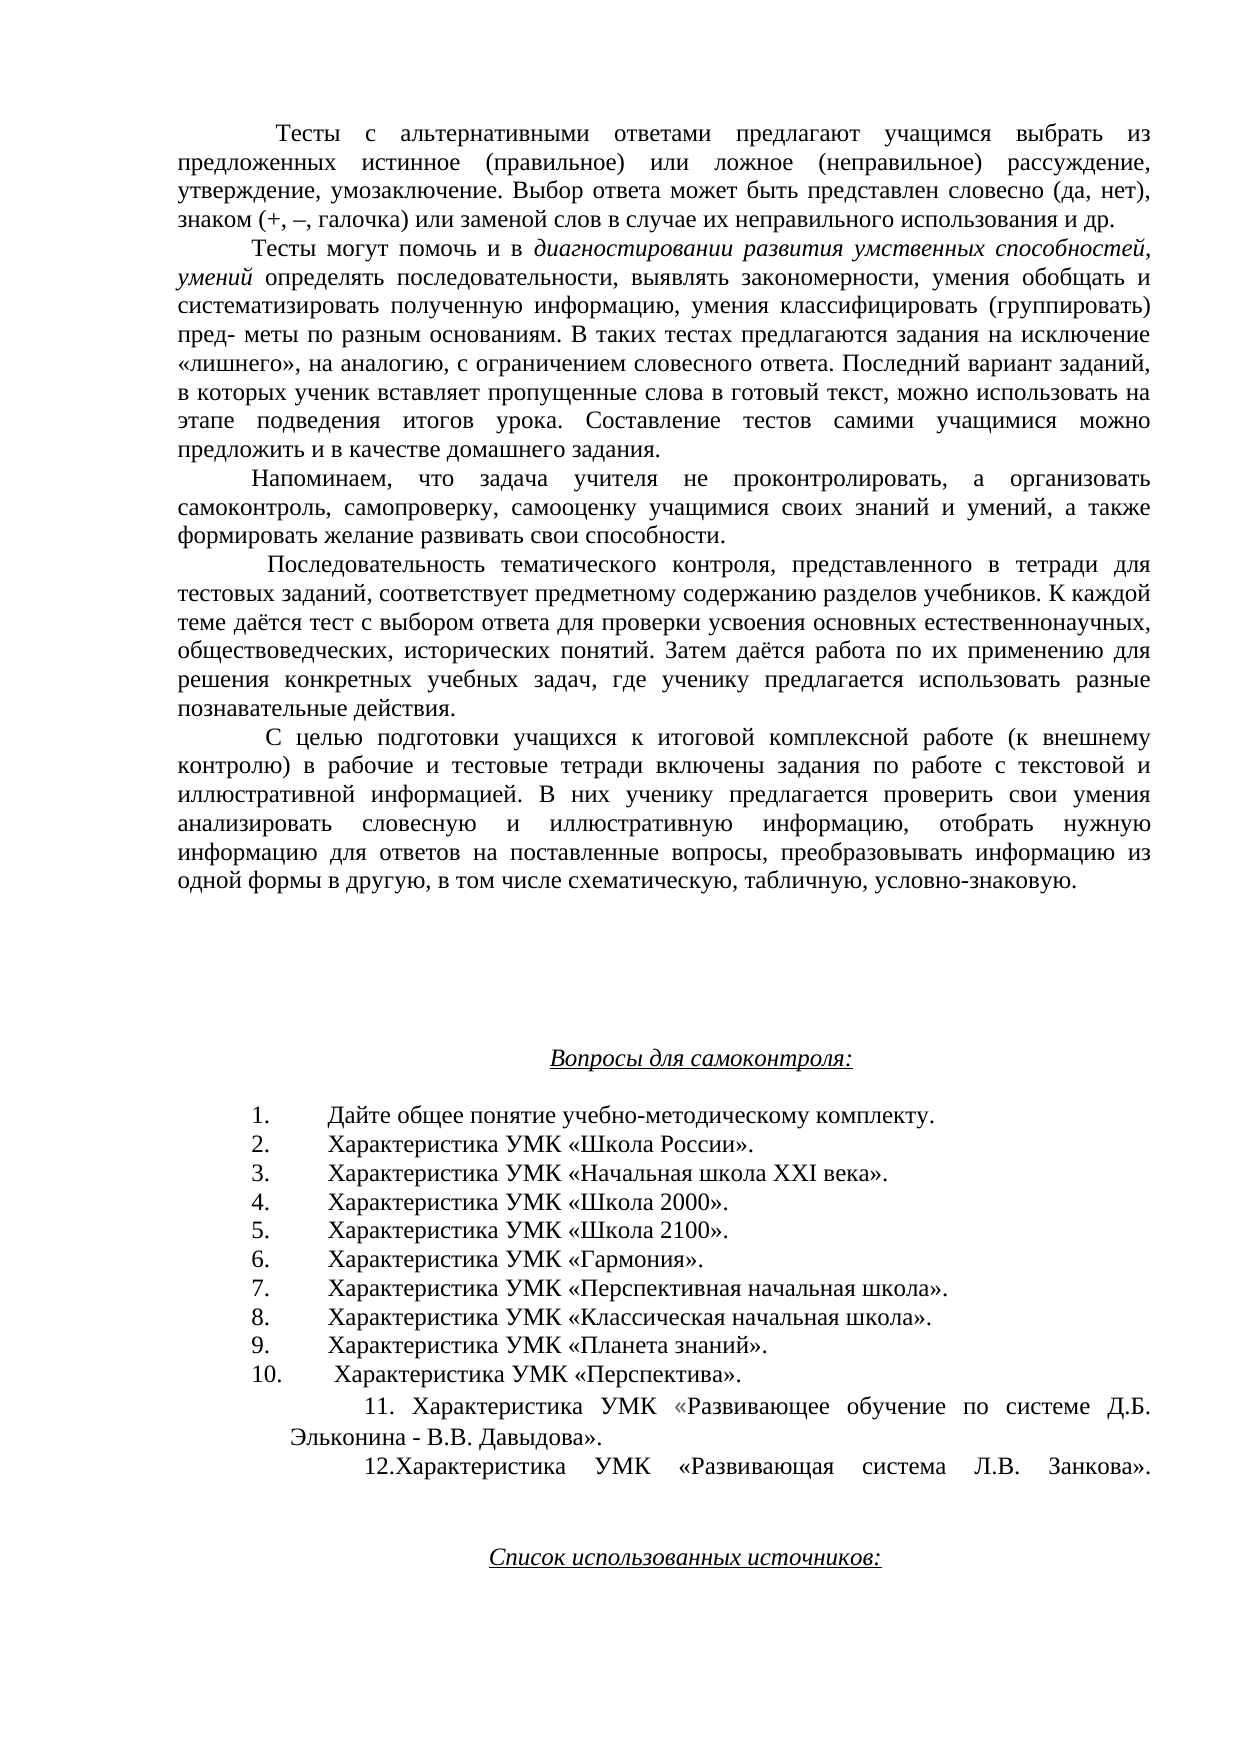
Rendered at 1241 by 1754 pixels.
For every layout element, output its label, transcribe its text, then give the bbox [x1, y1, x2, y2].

text Вопросы для самоконтроля: [177, 1043, 1152, 1072]
text С целью подготовки учащихся к итоговой комплексной работе (к внешнему контролю) в рабочие и тестовые тетради включены задания по работе с текстовой и иллюстративной информацией. В них ученику предлагается проверить свои умения анализировать словесную и иллюстративную информацию, отобрать нужную информацию для ответов на поставленные вопросы, преобразовывать информацию из одной формы в другую, в том числе схематическую, табличную, условно-знаковую. [177, 722, 1152, 894]
list Характеристика УМК «Планета знаний». [177, 1330, 1152, 1359]
list Характеристика УМК «Гармония». [177, 1244, 1152, 1273]
list Характеристика УМК «Классическая начальная школа». [177, 1302, 1152, 1330]
list Характеристика УМК «Перспектива». [177, 1359, 1152, 1388]
list Характеристика УМК «Начальная школа ХХI века». [177, 1158, 1152, 1187]
list Дайте общее понятие учебно-методическому комплекту. [177, 1100, 1152, 1129]
list Характеристика УМК «Перспективная начальная школа». [177, 1273, 1152, 1302]
text 11. Характеристика УМК «Развивающее обучение по системе Д.Б. Эльконина - В.В. Давыдова». [290, 1388, 1152, 1451]
text 12.Характеристика УМК «Развивающая система Л.В. Занкова». [290, 1451, 1152, 1513]
list Характеристика УМК «Школа России». [177, 1129, 1152, 1158]
list Характеристика УМК «Школа 2100». [177, 1215, 1152, 1244]
text Тесты могут помочь и в диагностировании развития умственных способностей, умений определять последовательности, выявлять закономерности, умения обобщать и систематизировать полученную информацию, умения классифицировать (группировать) пред- меты по разным основаниям. В таких тестах предлагаются задания на исключение «лишнего», на аналогию, с ограничением словесного ответа. Последний вариант заданий, в которых ученик вставляет пропущенные слова в готовый текст, можно использовать на этапе подведения итогов урока. Составление тестов самими учащимися можно предложить и в качестве домашнего задания. [177, 233, 1152, 463]
text Тесты с альтернативными ответами предлагают учащимся выбрать из предложенных истинное (правильное) или ложное (неправильное) рассуждение, утверждение, умозаключение. Выбор ответа может быть представлен словесно (да, нет), знаком (+, –, галочка) или заменой слов в случае их неправильного использования и др. [177, 118, 1152, 233]
list Характеристика УМК «Школа 2000». [177, 1187, 1152, 1215]
text Напоминаем, что задача учителя не проконтролировать, а организовать самоконтроль, самопроверку, самооценку учащимися своих знаний и умений, а также формировать желание развивать свои способности. [177, 463, 1152, 549]
text Список использованных источников: [177, 1542, 1152, 1571]
text Последовательность тематического контроля, представленного в тетради для тестовых заданий, соответствует предметному содержанию разделов учебников. К каждой теме даётся тест с выбором ответа для проверки усвоения основных естественнонаучных, обществоведческих, исторических понятий. Затем даётся работа по их применению для решения конкретных учебных задач, где ученику предлагается использовать разные познавательные действия. [177, 549, 1152, 722]
